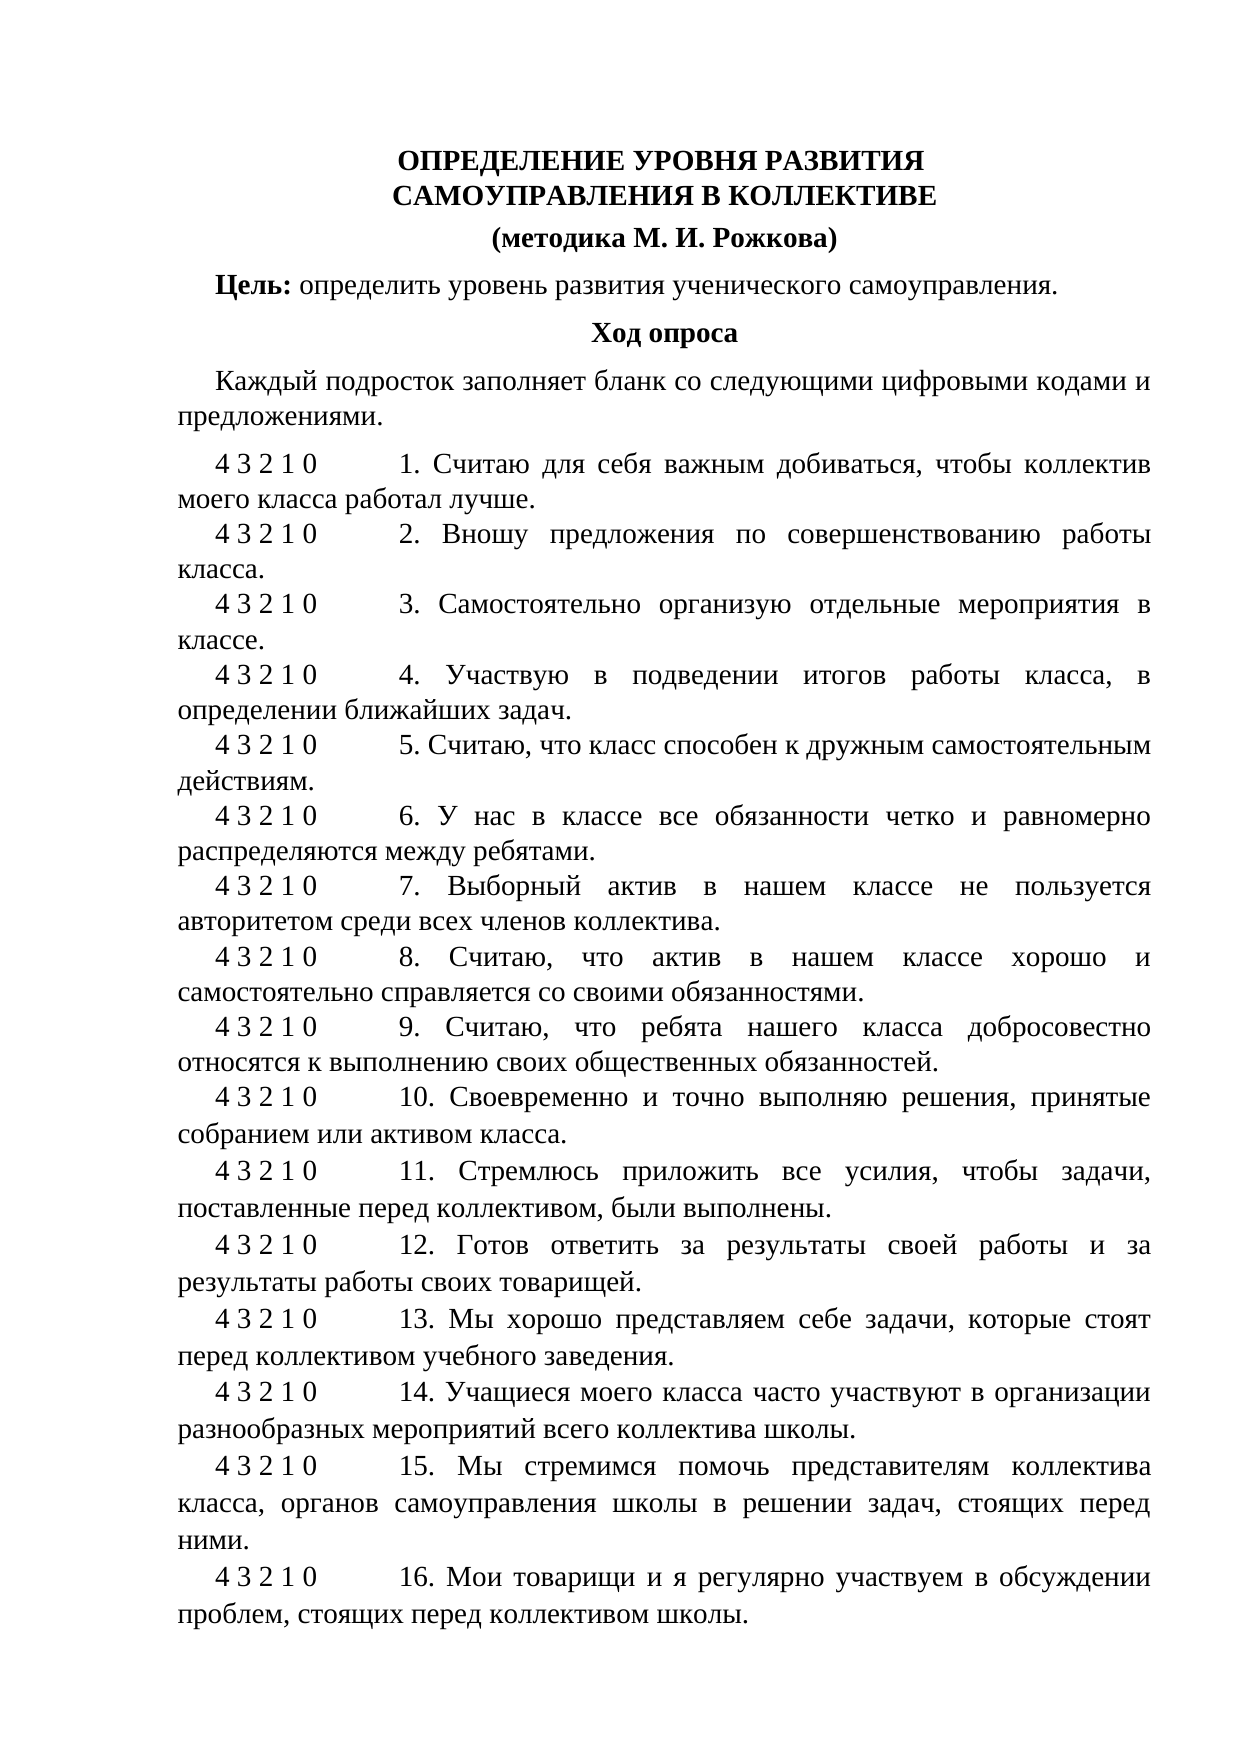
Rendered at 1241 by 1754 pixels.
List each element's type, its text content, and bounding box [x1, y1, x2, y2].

text 4 3 2 1 0 8. Считаю, что актив в нашем классе хорошо и самостоятельно справляется со своими обязанностями. [177, 939, 1152, 1007]
text 4 3 2 1 0 16. Мои товарищи и я регулярно участвуем в обсуждении проблем, стоящих перед коллективом школы. [177, 1559, 1152, 1629]
text 4 3 2 1 0 4. Участвую в подведении итогов работы класса, в определении ближайших задач. [177, 657, 1152, 726]
text (методика М. И. Рожкова) [177, 220, 1152, 253]
text Цель: определить уровень развития ученического самоуправления. [177, 267, 1152, 301]
text 4 3 2 1 0 14. Учащиеся моего класса часто участвуют в организации разнообразных мероприятий всего коллектива школы. [177, 1374, 1152, 1445]
text 4 3 2 1 0 1. Считаю для себя важным добиваться, чтобы коллектив моего класса работал лучше. [177, 446, 1152, 514]
text ОПРЕДЕЛЕНИЕ УРОВНЯ РАЗВИТИЯ САМОУПРАВЛЕНИЯ В КОЛЛЕКТИВЕ [177, 143, 1152, 212]
text 4 3 2 1 0 6. У нас в классе все обязанности четко и равномерно распределяются между ребятами. [177, 798, 1152, 867]
text 4 3 2 1 0 3. Самостоятельно организую отдельные мероприятия в классе. [177, 587, 1152, 655]
text Каждый подросток заполняет бланк со следующими цифровыми кодами и предложениями. [177, 363, 1152, 432]
text 4 3 2 1 0 10. Своевременно и точно выполняю решения, принятые собранием или активом класса. [177, 1079, 1152, 1150]
text 4 3 2 1 0 5. Считаю, что класс способен к дружным самостоятельным действиям. [177, 727, 1152, 796]
text Ход опроса [177, 315, 1152, 349]
text 4 3 2 1 0 11. Стремлюсь приложить все усилия, чтобы задачи, поставленные перед коллективом, были выполнены. [177, 1153, 1152, 1224]
text 4 3 2 1 0 12. Готов ответить за результаты своей работы и за результаты работы своих товарищей. [177, 1227, 1152, 1297]
text 4 3 2 1 0 7. Выборный актив в нашем классе не пользуется авторитетом среди всех членов коллектива. [177, 868, 1152, 937]
text 4 3 2 1 0 15. Мы стремимся помочь представителям коллектива класса, органов самоуправления школы в решении задач, стоящих перед ними. [177, 1448, 1152, 1556]
text 4 3 2 1 0 9. Считаю, что ребята нашего класса добросовестно относятся к выполнению своих общественных обязанностей. [177, 1009, 1152, 1078]
text 4 3 2 1 0 2. Вношу предложения по совершенствованию работы класса. [177, 516, 1152, 585]
text 4 3 2 1 0 13. Мы хорошо представляем себе задачи, которые стоят перед коллективом учебного заведения. [177, 1301, 1152, 1371]
